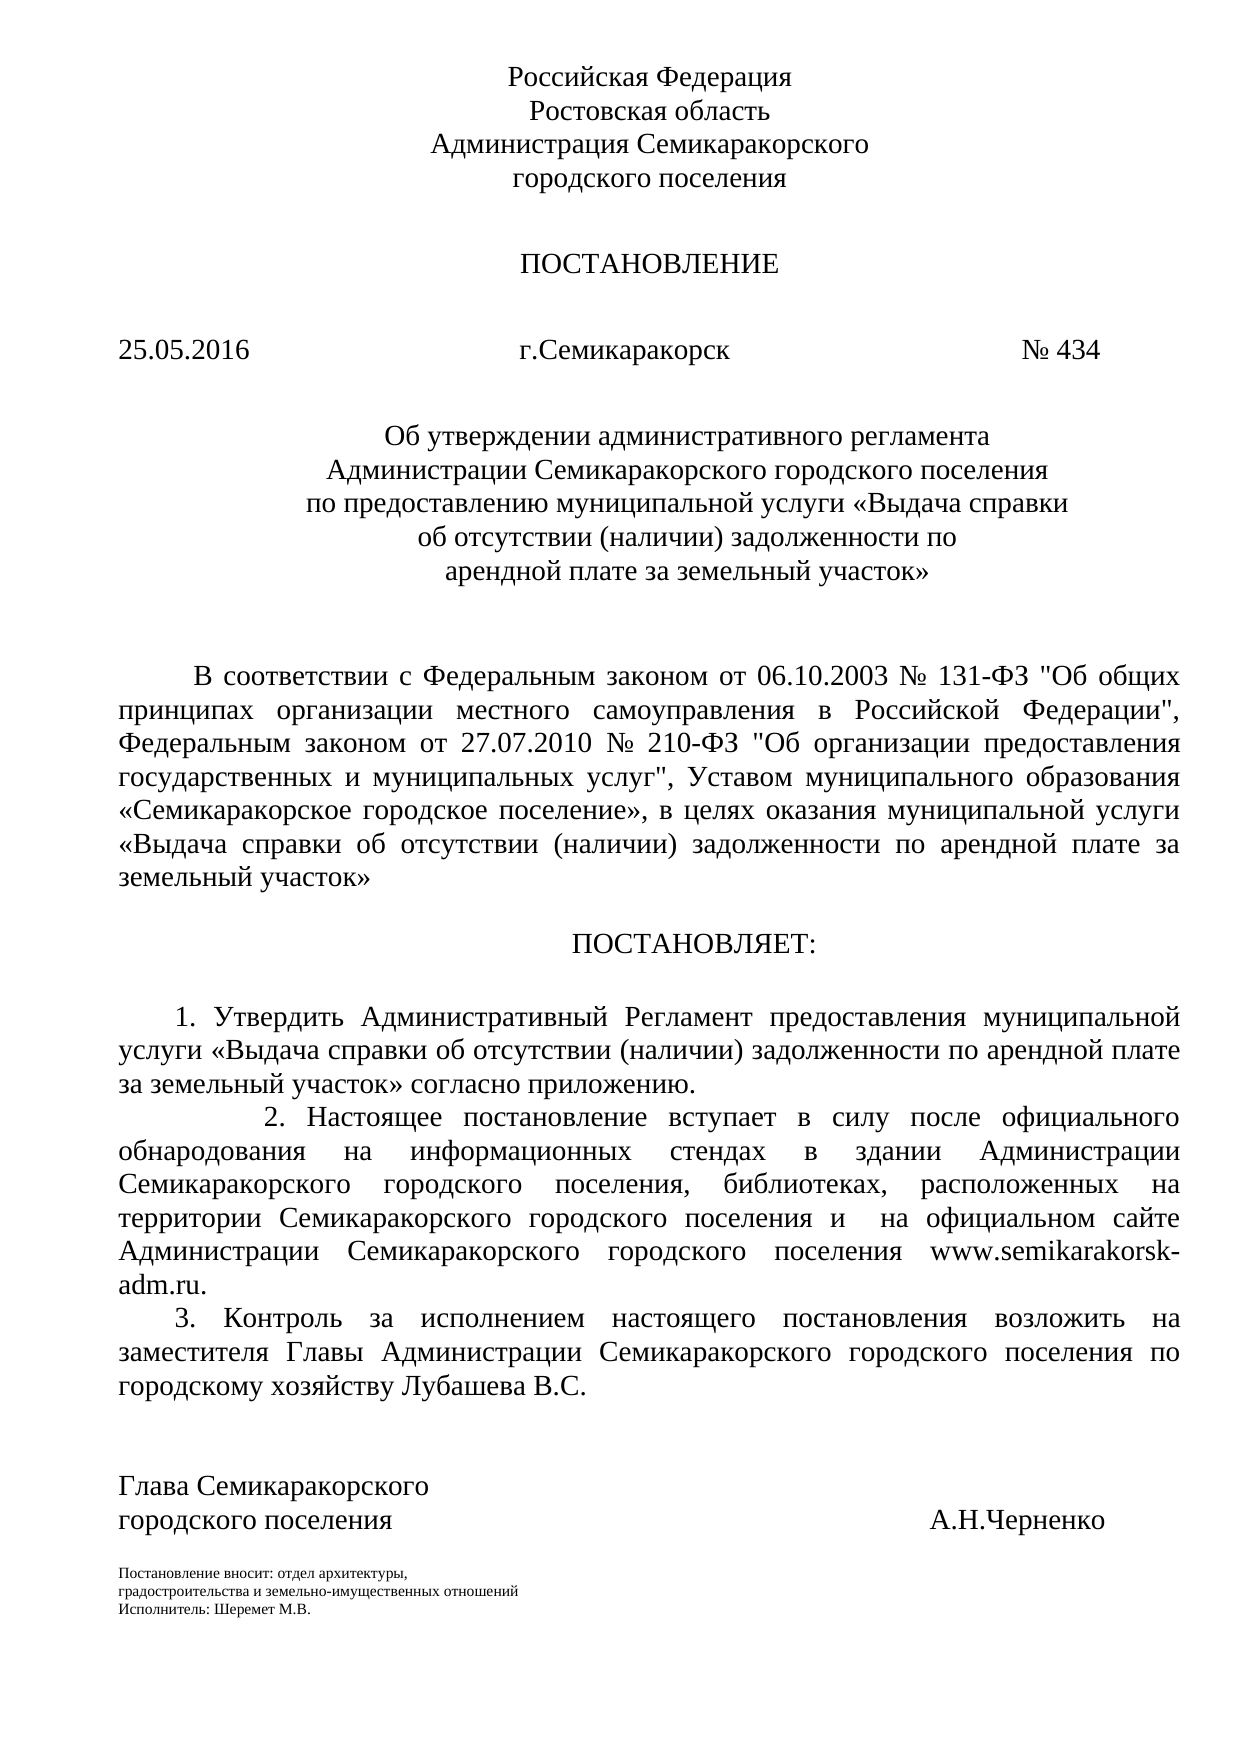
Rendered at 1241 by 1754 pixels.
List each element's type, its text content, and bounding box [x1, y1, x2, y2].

text Администрация Семикаракорского [118, 126, 1181, 160]
text 2. Настоящее постановление вступает в силу после официального обнародования на информационных стендах в здании Администрации Семикаракорского городского поселения, библиотеках, расположенных на территории Семикаракорского городского поселения и на официальном сайте Администрации Семикаракорского городского поселения www.semikarakorsk-adm.ru. [118, 1099, 1181, 1301]
text 3. Контроль за исполнением настоящего постановления возложить на заместителя Главы Администрации Семикаракорского городского поселения по городскому хозяйству Лубашева В.С. [118, 1301, 1181, 1401]
text арендной плате за земельный участок» [118, 553, 1181, 586]
text городского поселения А.Н.Черненко [118, 1502, 1181, 1535]
text Исполнитель: Шеремет М.В. [118, 1600, 1181, 1618]
text по предоставлению муниципальной услуги «Выдача справки [118, 486, 1181, 519]
text 1. Утвердить Административный Регламент предоставления муниципальной услуги «Выдача справки об отсутствии (наличии) задолженности по арендной плате за земельный участок» согласно приложению. [118, 999, 1181, 1099]
text Об утверждении административного регламента [118, 418, 1181, 452]
text Российская Федерация [118, 59, 1181, 93]
text городского поселения [118, 160, 1181, 193]
text градостроительства и земельно-имущественных отношений [118, 1582, 1181, 1600]
text В соответствии с Федеральным законом от 06.10.2003 № 131-ФЗ "Об общих принципах организации местного самоуправления в Российской Федерации", Федеральным законом от 27.07.2010 № 210-ФЗ "Об организации предоставления государственных и муниципальных услуг", Уставом муниципального образования «Семикаракорское городское поселение», в целях оказания муниципальной услуги «Выдача справки об отсутствии (наличии) задолженности по арендной плате за земельный участок» [118, 658, 1181, 893]
text ПОСТАНОВЛЯЕТ: [118, 927, 1211, 960]
text 25.05.2016 г.Семикаракорск № 434 [118, 332, 1181, 366]
text Ростовская область [118, 93, 1181, 126]
text ПОСТАНОВЛЕНИЕ [118, 246, 1181, 279]
text Постановление вносит: отдел архитектуры, [118, 1564, 1181, 1582]
text Администрации Семикаракорского городского поселения [118, 452, 1181, 486]
text Глава Семикаракорского [118, 1468, 1181, 1502]
text об отсутствии (наличии) задолженности по [118, 519, 1181, 553]
